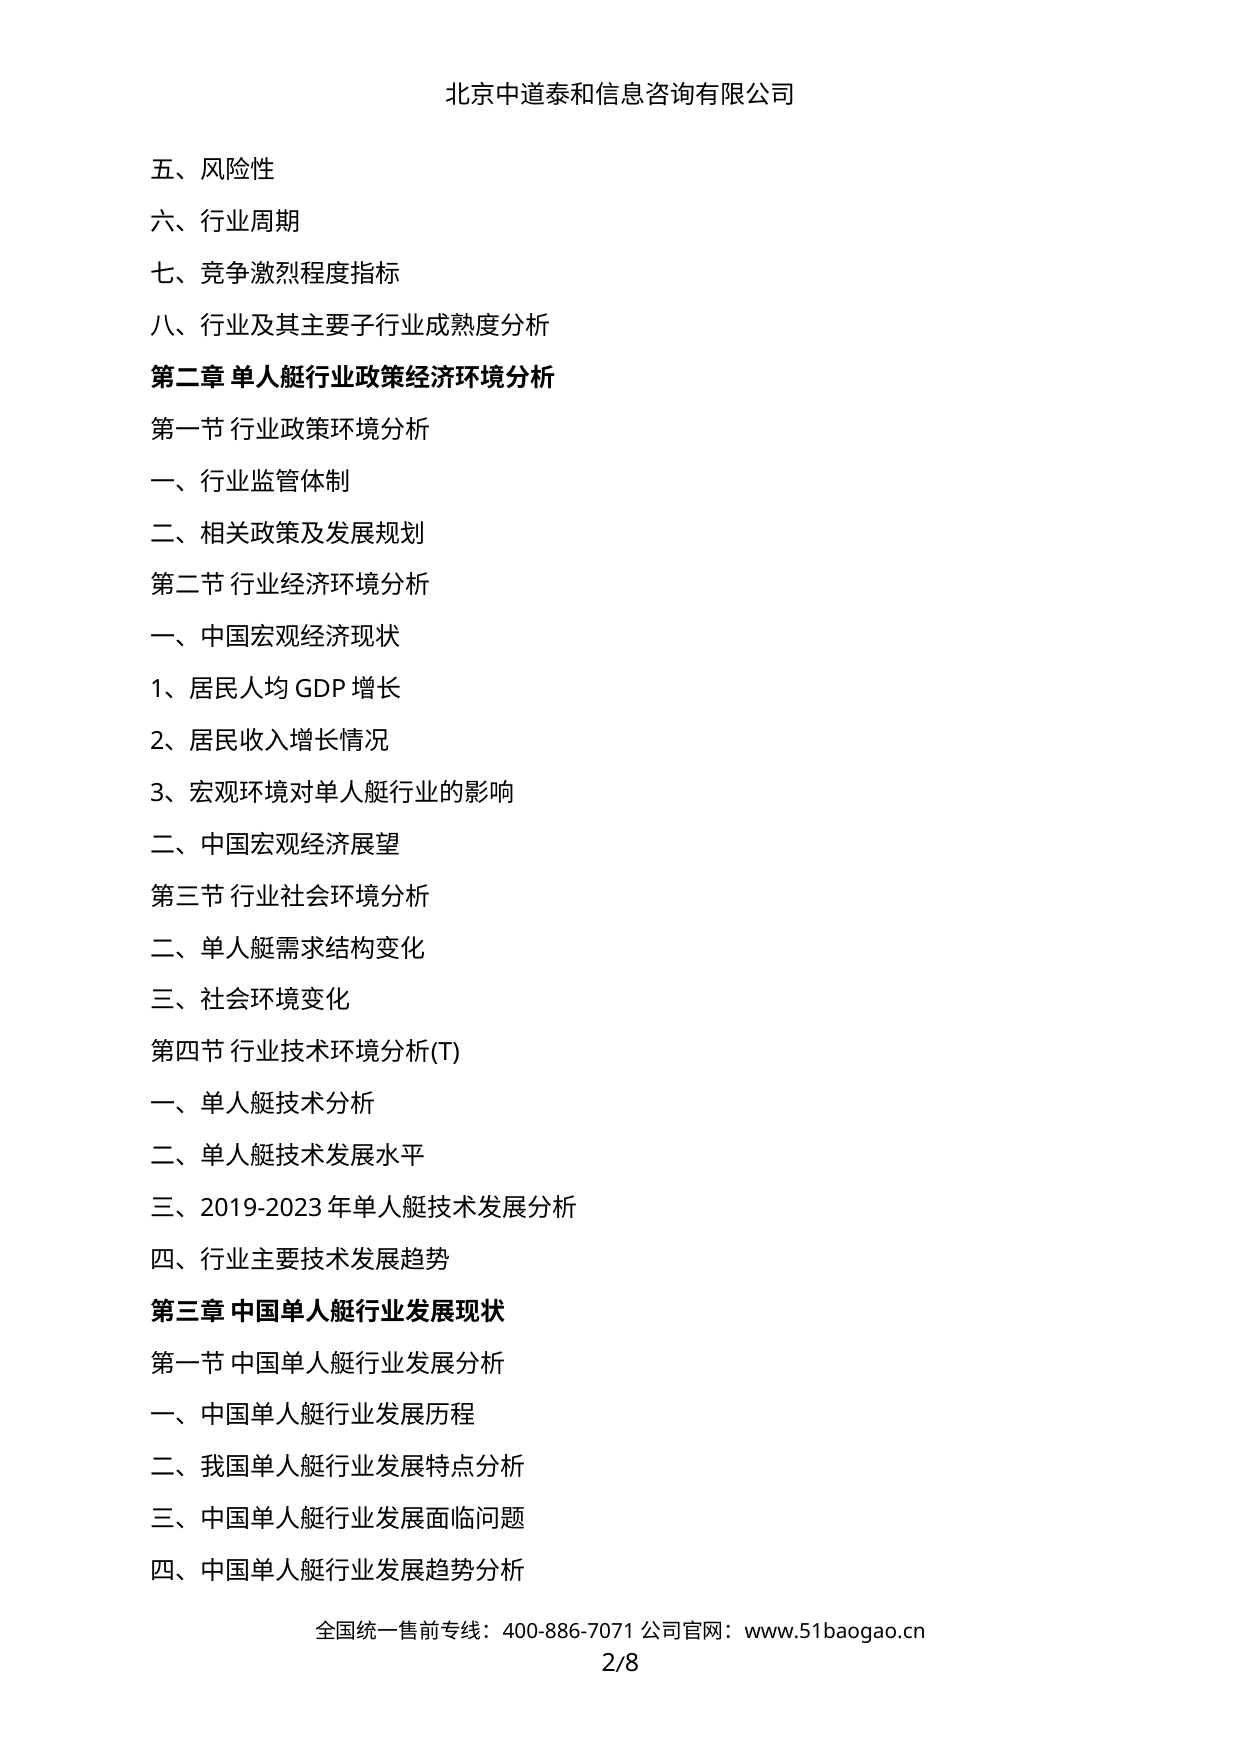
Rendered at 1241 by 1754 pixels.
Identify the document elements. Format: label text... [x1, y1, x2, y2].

text 2、居民收入增长情况 [150, 721, 1090, 757]
text 第二章 单人艇行业政策经济环境分析 [150, 357, 1090, 394]
text 二、单人艇技术发展水平 [150, 1136, 1090, 1172]
text 三、中国单人艇行业发展面临问题 [150, 1499, 1090, 1535]
text 二、相关政策及发展规划 [150, 513, 1090, 549]
text 第四节 行业技术环境分析(T) [150, 1032, 1090, 1068]
text 二、我国单人艇行业发展特点分析 [150, 1447, 1090, 1483]
text 七、竞争激烈程度指标 [150, 254, 1090, 290]
text 第三节 行业社会环境分析 [150, 876, 1090, 912]
text 第一节 行业政策环境分析 [150, 409, 1090, 446]
text 三、社会环境变化 [150, 980, 1090, 1016]
text 第三章 中国单人艇行业发展现状 [150, 1291, 1090, 1327]
text 五、风险性 [150, 150, 1090, 186]
text 四、中国单人艇行业发展趋势分析 [150, 1551, 1090, 1587]
text 六、行业周期 [150, 202, 1090, 238]
text 二、中国宏观经济展望 [150, 824, 1090, 861]
text 一、中国宏观经济现状 [150, 617, 1090, 653]
text 四、行业主要技术发展趋势 [150, 1239, 1090, 1276]
text 三、2019-2023年单人艇技术发展分析 [150, 1187, 1090, 1224]
text 第二节 行业经济环境分析 [150, 565, 1090, 601]
text 一、中国单人艇行业发展历程 [150, 1395, 1090, 1431]
text 第一节 中国单人艇行业发展分析 [150, 1343, 1090, 1379]
text 八、行业及其主要子行业成熟度分析 [150, 306, 1090, 342]
text 二、单人艇需求结构变化 [150, 928, 1090, 964]
text 1、居民人均GDP增长 [150, 669, 1090, 705]
text 一、行业监管体制 [150, 461, 1090, 497]
text 一、单人艇技术分析 [150, 1084, 1090, 1120]
text 3、宏观环境对单人艇行业的影响 [150, 772, 1090, 809]
